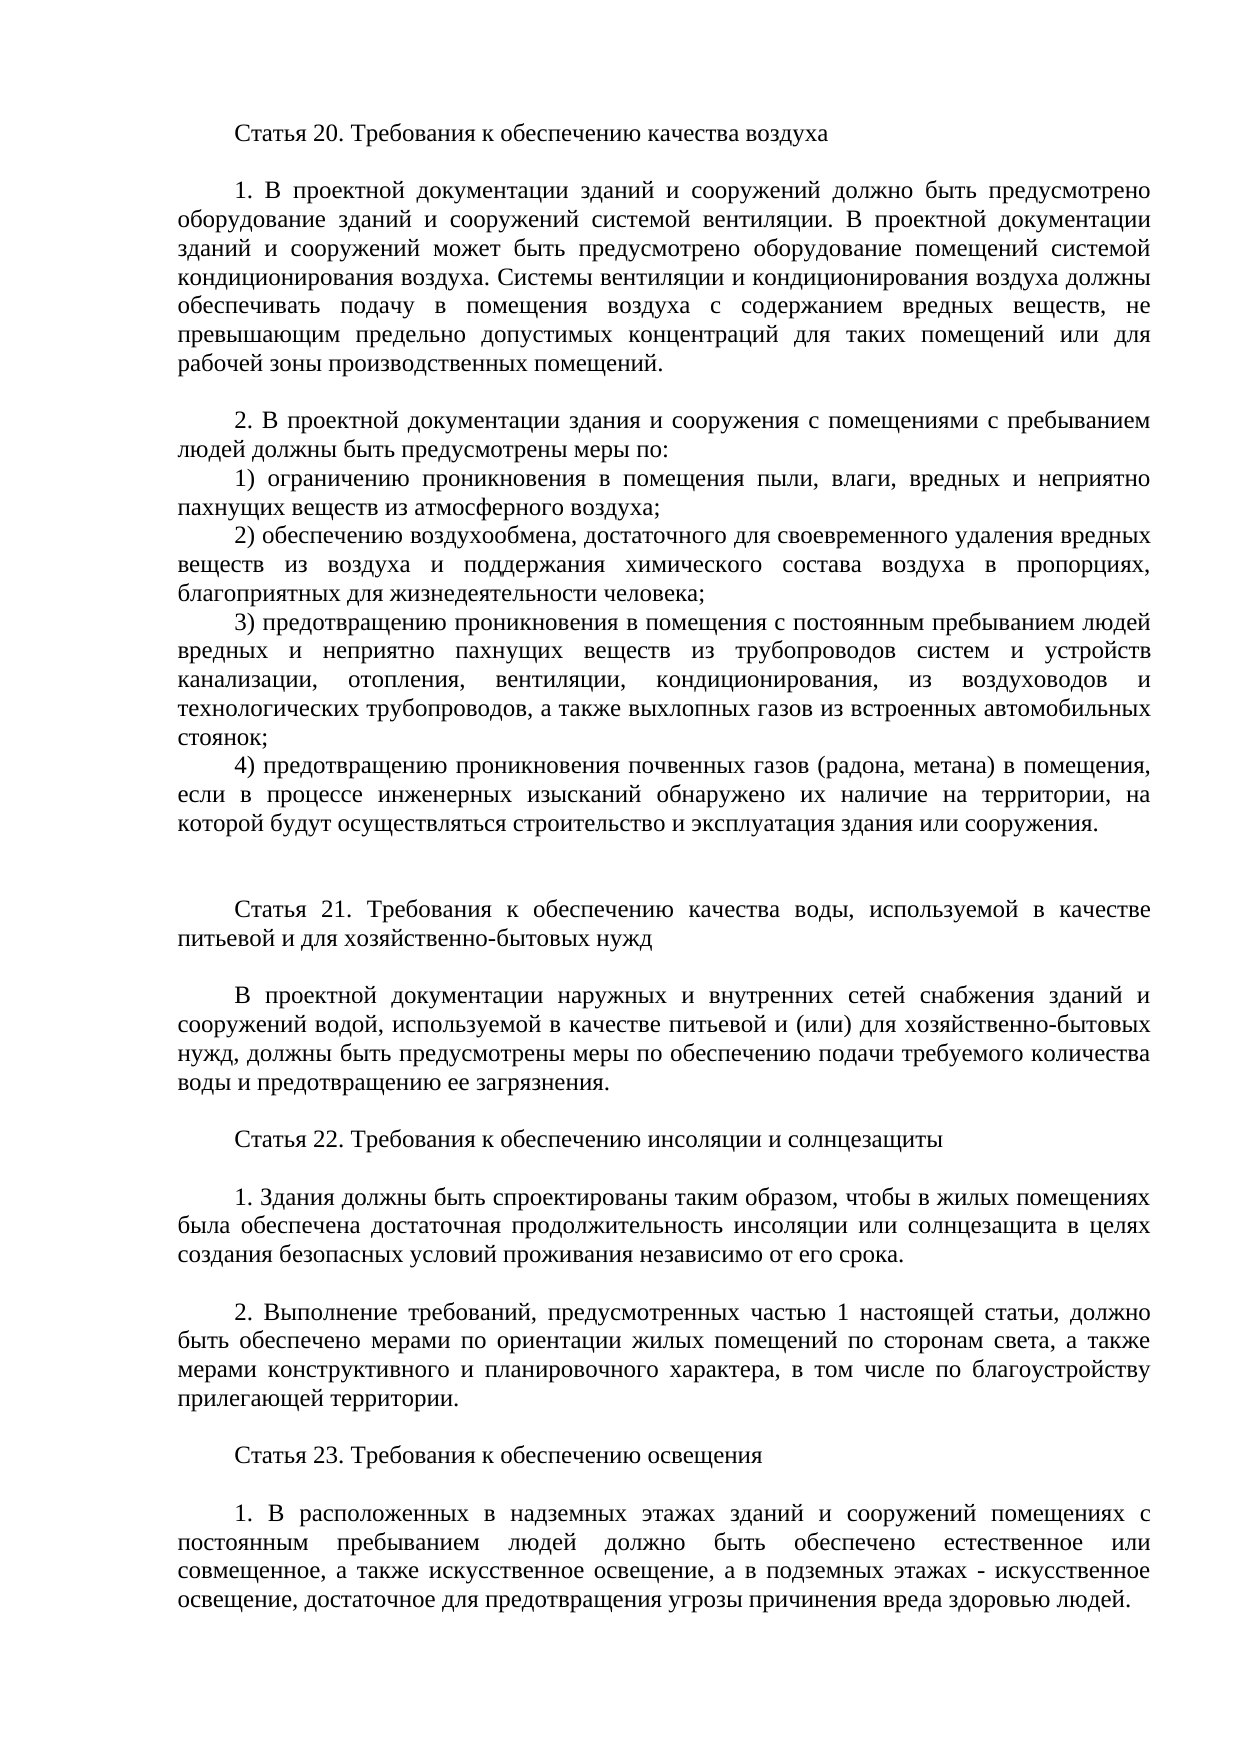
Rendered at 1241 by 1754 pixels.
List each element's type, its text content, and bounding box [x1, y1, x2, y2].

text Статья 23. Требования к обеспечению освещения [177, 1441, 1152, 1469]
text 1. Здания должны быть спроектированы таким образом, чтобы в жилых помещениях была обеспечена достаточная продолжительность инсоляции или солнцезащита в целях создания безопасных условий проживания независимо от его срока. [177, 1182, 1152, 1268]
text 2. В проектной документации здания и сооружения с помещениями с пребыванием людей должны быть предусмотрены меры по: [177, 406, 1152, 463]
text Статья 20. Требования к обеспечению качества воздуха [177, 118, 1152, 147]
text 1. В расположенных в надземных этажах зданий и сооружений помещениях с постоянным пребыванием людей должно быть обеспечено естественное или совмещенное, а также искусственное освещение, а в подземных этажах - искусственное освещение, достаточное для предотвращения угрозы причинения вреда здоровью людей. [177, 1498, 1152, 1613]
text 1) ограничению проникновения в помещения пыли, влаги, вредных и неприятно пахнущих веществ из атмосферного воздуха; [177, 463, 1152, 521]
text 1. В проектной документации зданий и сооружений должно быть предусмотрено оборудование зданий и сооружений системой вентиляции. В проектной документации зданий и сооружений может быть предусмотрено оборудование помещений системой кондиционирования воздуха. Системы вентиляции и кондиционирования воздуха должны обеспечивать подачу в помещения воздуха с содержанием вредных веществ, не превышающим предельно допустимых концентраций для таких помещений или для рабочей зоны производственных помещений. [177, 176, 1152, 377]
text 2) обеспечению воздухообмена, достаточного для своевременного удаления вредных веществ из воздуха и поддержания химического состава воздуха в пропорциях, благоприятных для жизнедеятельности человека; [177, 521, 1152, 607]
text Статья 22. Требования к обеспечению инсоляции и солнцезащиты [177, 1124, 1152, 1153]
text Статья 21. Требования к обеспечению качества воды, используемой в качестве питьевой и для хозяйственно-бытовых нужд [177, 894, 1152, 952]
text 2. Выполнение требований, предусмотренных частью 1 настоящей статьи, должно быть обеспечено мерами по ориентации жилых помещений по сторонам света, а также мерами конструктивного и планировочного характера, в том числе по благоустройству прилегающей территории. [177, 1297, 1152, 1412]
text 4) предотвращению проникновения почвенных газов (радона, метана) в помещения, если в процессе инженерных изысканий обнаружено их наличие на территории, на которой будут осуществляться строительство и эксплуатация здания или сооружения. [177, 751, 1152, 837]
text 3) предотвращению проникновения в помещения с постоянным пребыванием людей вредных и неприятно пахнущих веществ из трубопроводов систем и устройств канализации, отопления, вентиляции, кондиционирования, из воздуховодов и технологических трубопроводов, а также выхлопных газов из встроенных автомобильных стоянок; [177, 607, 1152, 751]
text В проектной документации наружных и внутренних сетей снабжения зданий и сооружений водой, используемой в качестве питьевой и (или) для хозяйственно-бытовых нужд, должны быть предусмотрены меры по обеспечению подачи требуемого количества воды и предотвращению ее загрязнения. [177, 981, 1152, 1096]
